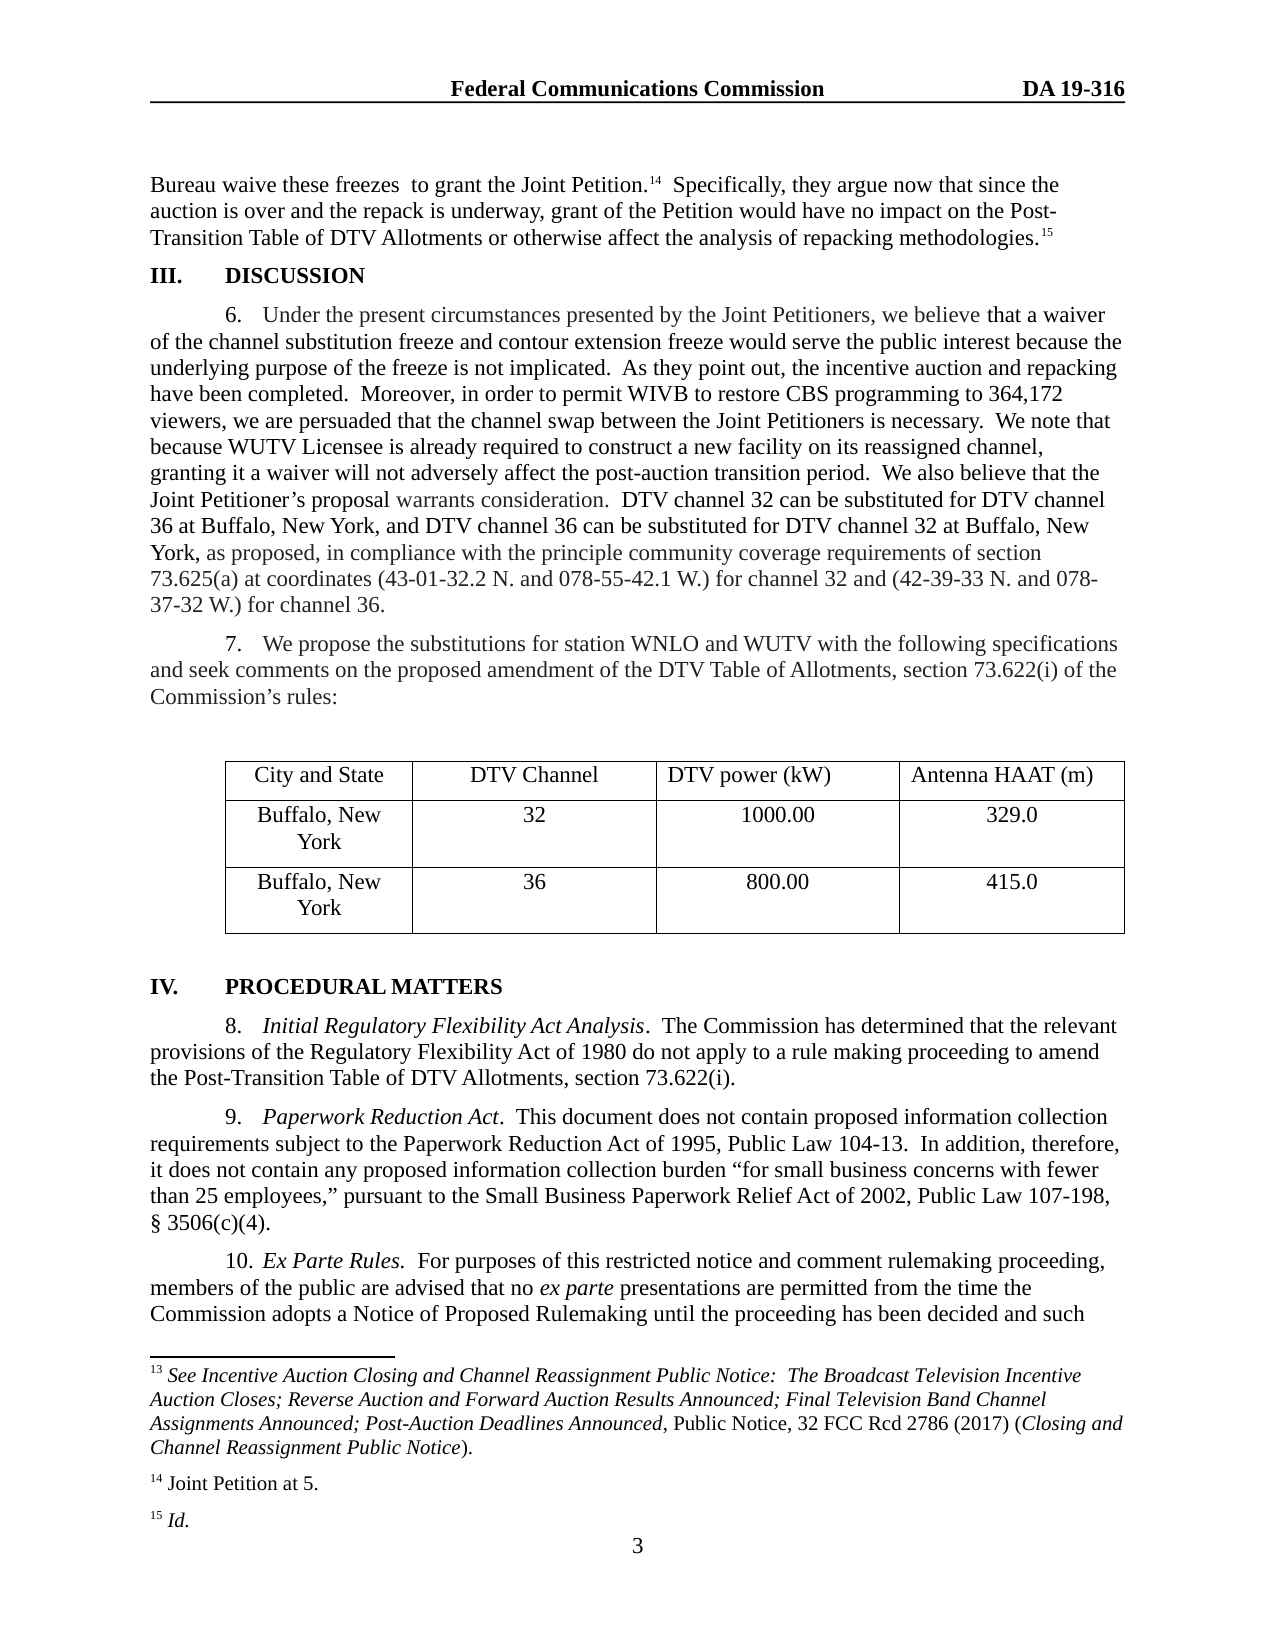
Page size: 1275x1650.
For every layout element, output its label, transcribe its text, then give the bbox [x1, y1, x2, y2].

table_cell 800.00 [657, 868, 899, 933]
list DISCUSSION [150, 262, 1125, 289]
table_header City and State [226, 762, 412, 800]
text We propose the substitutions for station WNLO and WUTV with the following specifications and seek comments on the proposed amendment of the DTV Table of Allotments, section 73.622(i) of the Commission’s rules: [150, 630, 1125, 709]
table_header DTV power (kW) [657, 762, 899, 800]
table_cell 415.0 [900, 868, 1124, 933]
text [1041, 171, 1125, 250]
table_header DTV Channel [413, 762, 656, 800]
text Under the present circumstances presented by the Joint Petitioners, we believe that a waiver of the channel substitution freeze and contour extension freeze would serve the public interest because the underlying purpose of the freeze is not implicated. As they point out, the incentive auction and repacking have been completed. Moreover, in order to permit WIVB to restore CBS programming to 364,172 viewers, we are persuaded that the channel swap between the Joint Petitioners is necessary. We note that because WUTV Licensee is already required to construct a new facility on its reassigned channel, granting it a waiver will not adversely affect the post-auction transition period. We also believe that the Joint Petitioner’s proposal warrants consideration. DTV channel 32 can be substituted for DTV channel 36 at Buffalo, New York, and DTV channel 36 can be substituted for DTV channel 32 at Buffalo, New York, as proposed, in compliance with the principle community coverage requirements of section 73.625(a) at coordinates (43-01-32.2 N. and 078-55-42.1 W.) for channel 32 and (42-39-33 N. and 078-37-32 W.) for channel 36. [150, 301, 1125, 618]
table_cell 36 [413, 868, 656, 933]
text Paperwork Reduction Act. This document does not contain proposed information collection requirements subject to the Paperwork Reduction Act of 1995, Public Law 104-13. In addition, therefore, it does not contain any proposed information collection burden “for small business concerns with fewer than 25 employees,” pursuant to the Small Business Paperwork Relief Act of 2002, Public Law 107-198, § 3506(c)(4). [150, 1103, 1125, 1235]
table_cell Buffalo, New York [226, 868, 412, 933]
table_cell 329.0 [900, 801, 1124, 867]
table_cell Buffalo, New York [226, 801, 412, 867]
table_cell 32 [413, 801, 656, 867]
list PROCEDURAL MATTERS [150, 973, 1125, 999]
table_cell 1000.00 [657, 801, 899, 867]
table_header Antenna HAAT (m) [900, 762, 1124, 800]
text Initial Regulatory Flexibility Act Analysis. The Commission has determined that the relevant provisions of the Regulatory Flexibility Act of 1980 do not apply to a rule making proceeding to amend the Post-Transition Table of DTV Allotments, section 73.622(i). [150, 1012, 1125, 1091]
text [150, 1247, 1125, 1327]
